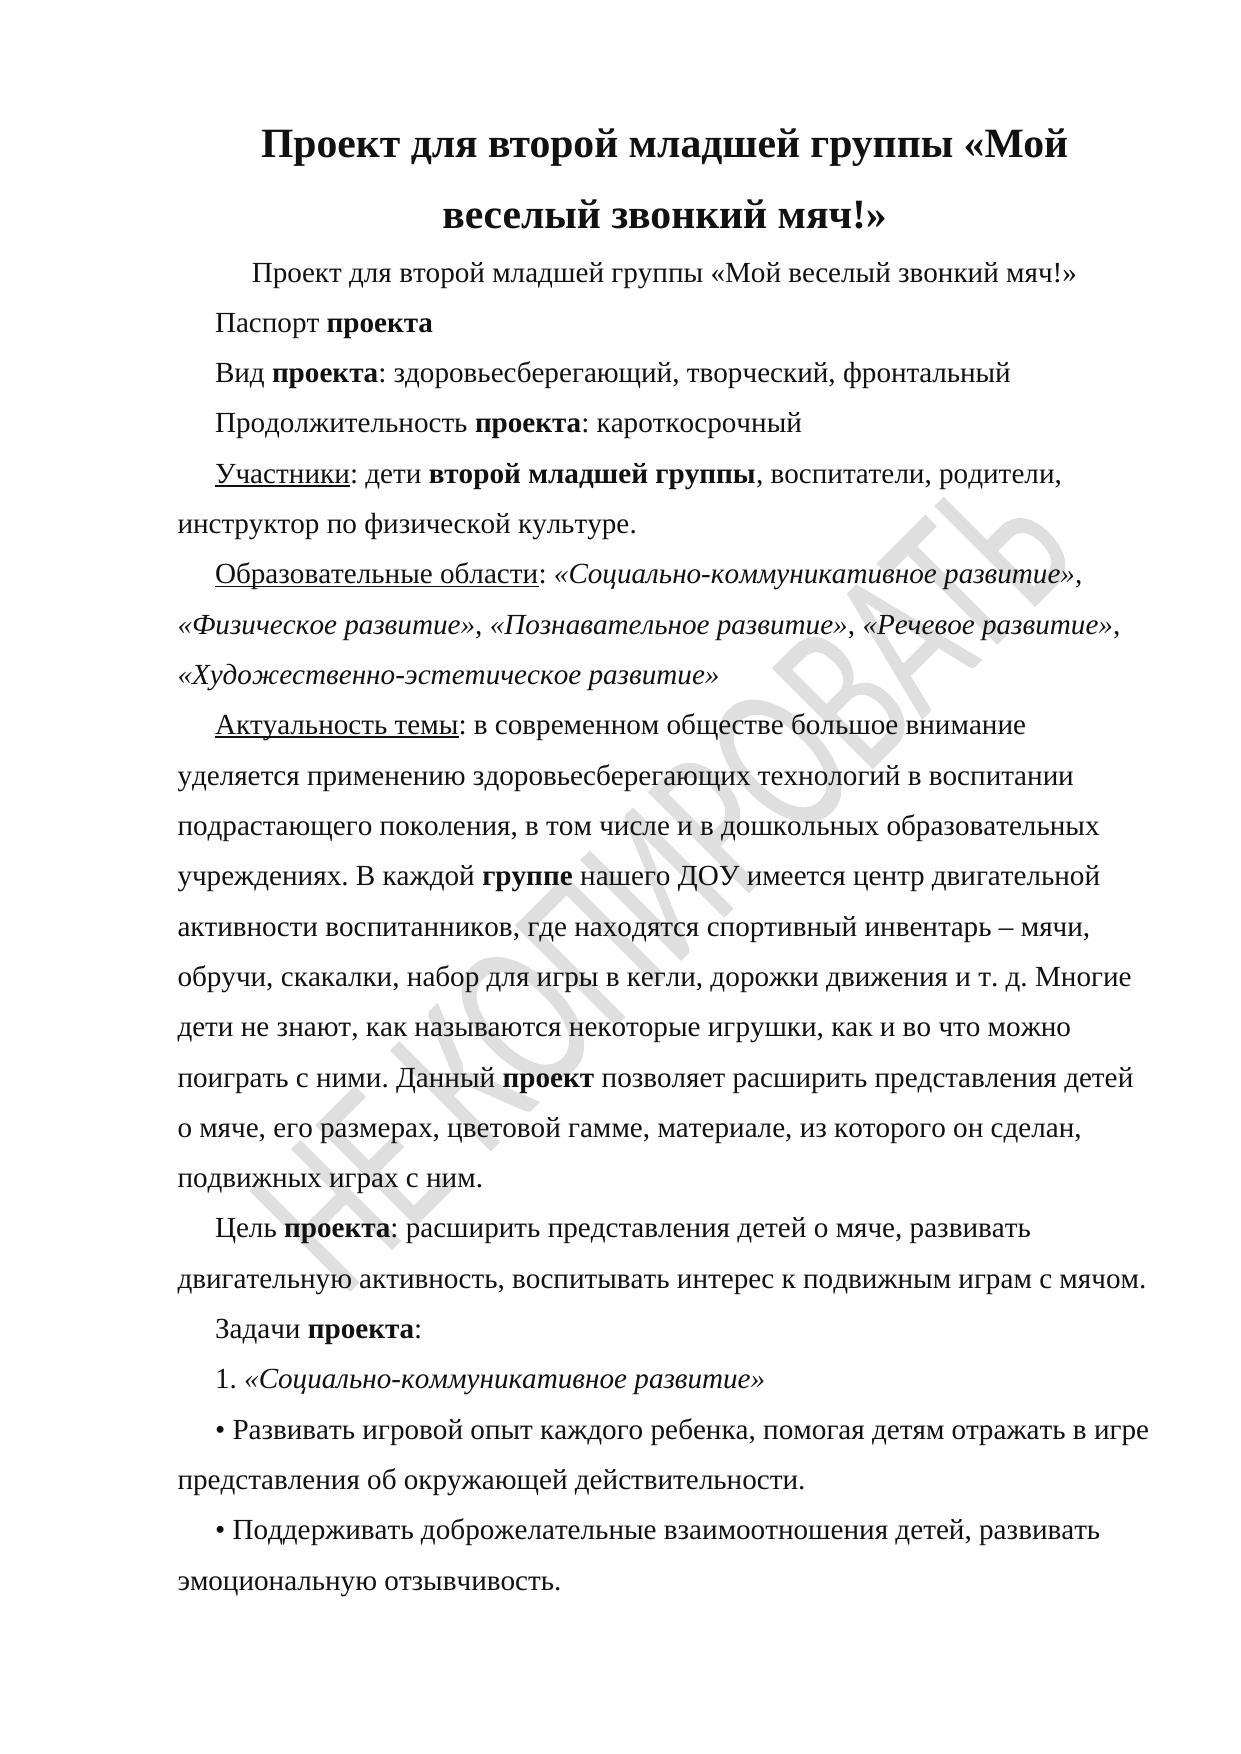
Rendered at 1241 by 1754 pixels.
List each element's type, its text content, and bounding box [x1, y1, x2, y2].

text Задачи проекта: [177, 1311, 1152, 1345]
text Образовательные области: «Социально-коммуникативное развитие», «Физическое развитие», «Познавательное развитие», «Речевое развитие», «Художественно-эстетическое развитие» [177, 557, 1152, 691]
text Паспорт проекта [177, 305, 1152, 338]
text Цель проекта: расширить представления детей о мяче, развивать двигательную активность, воспитывать интерес к подвижным играм с мячом. [177, 1211, 1152, 1294]
text • Развивать игровой опыт каждого ребенка, помогая детям отражать в игре представления об окружающей действительности. [177, 1412, 1152, 1496]
text Актуальность темы: в современном обществе большое внимание уделяется применению здоровьесберегающих технологий в воспитании подрастающего поколения, в том числе и в дошкольных образовательных учреждениях. В каждой группе нашего ДОУ имеется центр двигательной активности воспитанников, где находятся спортивный инвентарь – мячи, обручи, скакалки, набор для игры в кегли, дорожки движения и т. д. Многие дети не знают, как называются некоторые игрушки, как и во что можно поиграть с ними. Данный проект позволяет расширить представления детей о мяче, его размерах, цветовой гамме, материале, из которого он сделан, подвижных играх с ним. [177, 707, 1152, 1194]
text • Поддерживать доброжелательные взаимоотношения детей, развивать эмоциональную отзывчивость. [177, 1512, 1152, 1596]
text 1. «Социально-коммуникативное развитие» [177, 1362, 1152, 1395]
text Вид проекта: здоровьесберегающий, творческий, фронтальный [177, 355, 1152, 389]
text Участники: дети второй младшей группы, воспитатели, родители, инструктор по физической культуре. [177, 456, 1152, 540]
text Проект для второй младшей группы «Мой веселый звонкий мяч!» Проект для второй младшей группы «Мой веселый звонкий мяч!» [177, 118, 1152, 288]
text Продолжительность проекта: кароткосрочный [177, 406, 1152, 439]
